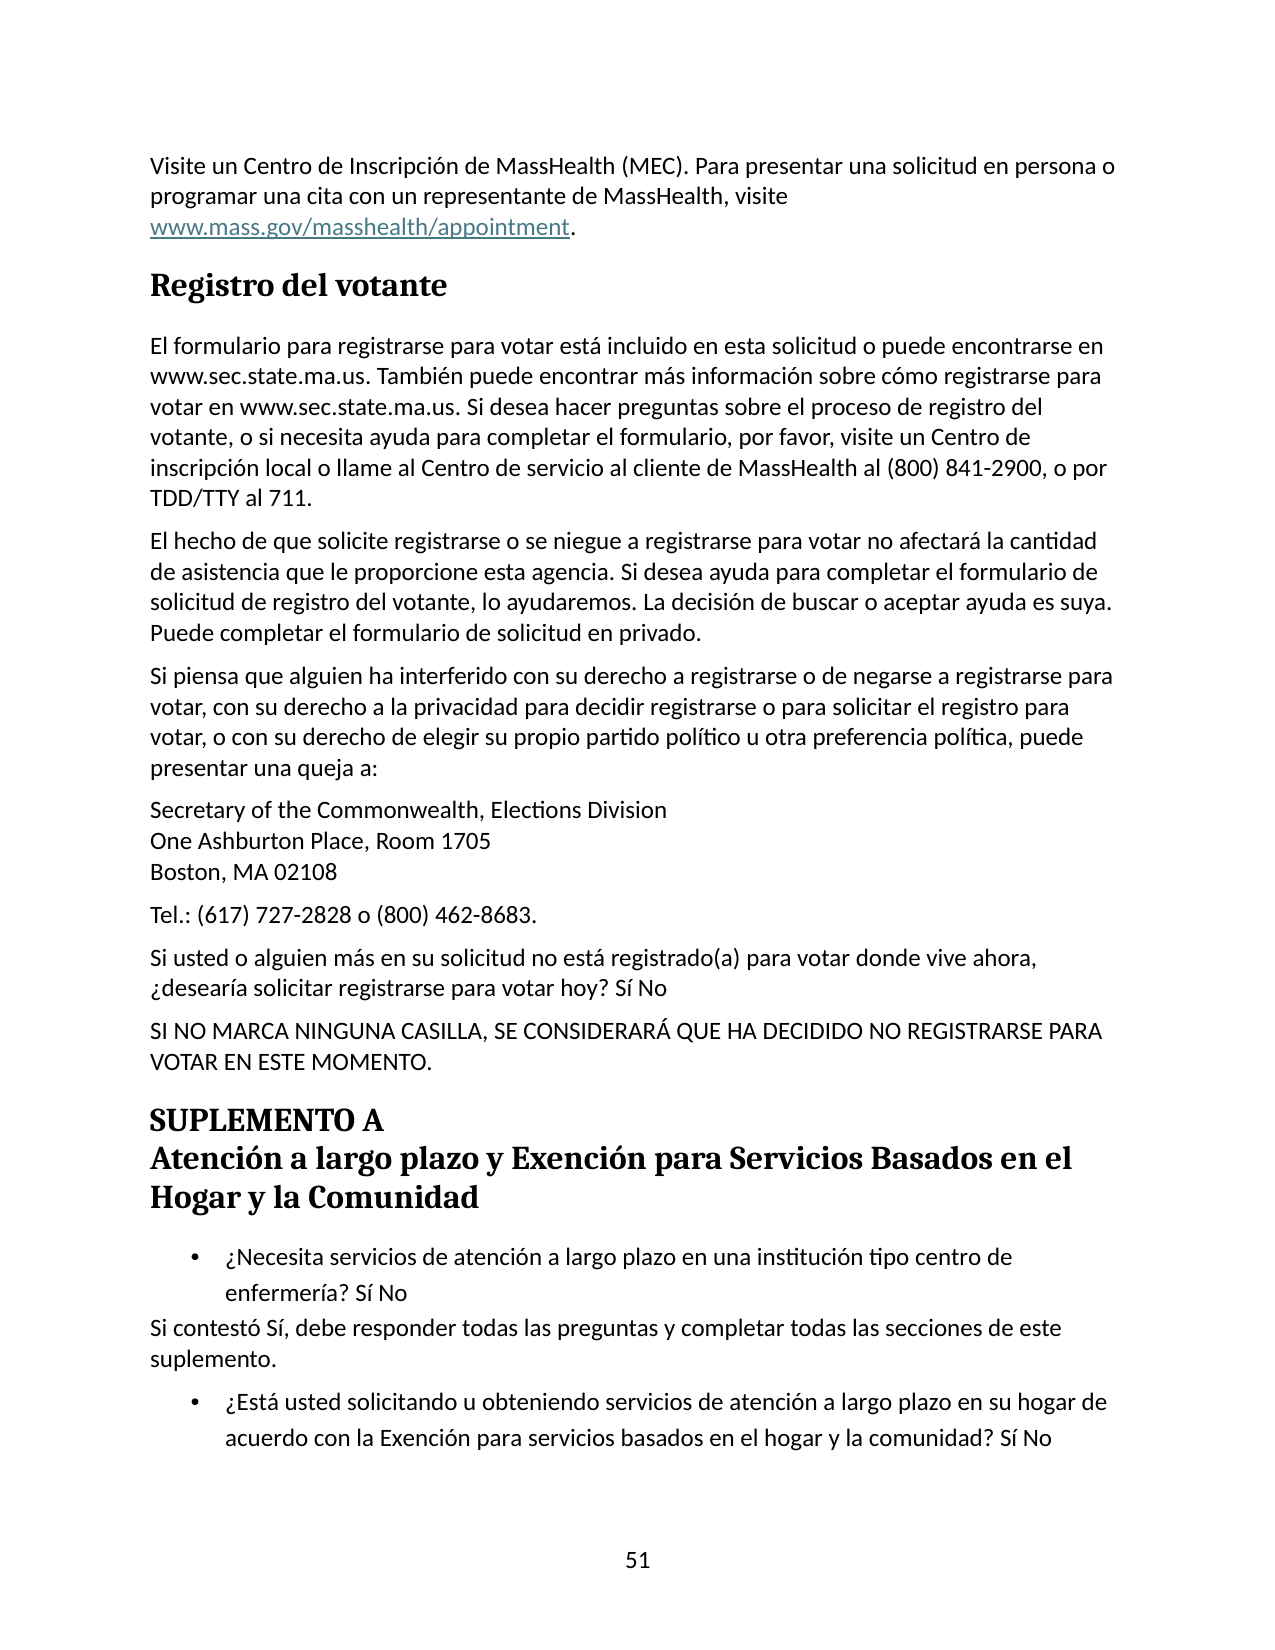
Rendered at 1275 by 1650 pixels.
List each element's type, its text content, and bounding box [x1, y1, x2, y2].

list ¿Está usted solicitando u obteniendo servicios de atención a largo plazo en su hogar de acuerdo con la Exención para servicios basados en el hogar y la comunidad? Sí No [187, 1386, 1125, 1453]
text El hecho de que solicite registrarse o se niegue a registrarse para votar no afectará la cantidad de asistencia que le proporcione esta agencia. Si desea ayuda para completar el formulario de solicitud de registro del votante, lo ayudaremos. La decisión de buscar o aceptar ayuda es suya. Puede completar el formulario de solicitud en privado. [150, 526, 1125, 648]
text El formulario para registrarse para votar está incluido en esta solicitud o puede encontrarse en www.sec.state.ma.us. También puede encontrar más información sobre cómo registrarse para votar en www.sec.state.ma.us. Si desea hacer preguntas sobre el proceso de registro del votante, o si necesita ayuda para completar el formulario, por favor, visite un Centro de inscripción local o llame al Centro de servicio al cliente de MassHealth al (800) 841-2900, o por TDD/TTY al 711. [150, 330, 1125, 513]
text Secretary of the Commonwealth, Elections Division One Ashburton Place, Room 1705 Boston, MA 02108 [150, 795, 1125, 886]
subtitle SUPLEMENTO A Atención a largo plazo y Exención para Servicios Basados en el Hogar y la Comunidad [150, 1101, 1125, 1216]
text Tel.: (617) 727-2828 o (800) 462-8683. [150, 899, 1125, 929]
text SI NO MARCA NINGUNA CASILLA, SE CONSIDERARÁ QUE HA DECIDIDO NO REGISTRARSE PARA VOTAR EN ESTE MOMENTO. [150, 1015, 1125, 1076]
subtitle Registro del votante [150, 267, 1125, 305]
list ¿Necesita servicios de atención a largo plazo en una institución tipo centro de enfermería? Sí No [187, 1241, 1125, 1308]
text Si usted o alguien más en su solicitud no está registrado(a) para votar donde vive ahora, ¿desearía solicitar registrarse para votar hoy? Sí No [150, 942, 1125, 1003]
text Si contestó Sí, debe responder todas las preguntas y completar todas las secciones de este suplemento. [150, 1313, 1125, 1374]
text Visite un Centro de Inscripción de MassHealth (MEC). Para presentar una solicitud en persona o programar una cita con un representante de MassHealth, visite www.mass.gov/masshealth/appointment. [150, 150, 1125, 242]
text Si piensa que alguien ha interferido con su derecho a registrarse o de negarse a registrarse para votar, con su derecho a la privacidad para decidir registrarse o para solicitar el registro para votar, o con su derecho de elegir su propio partido político u otra preferencia política, puede presentar una queja a: [150, 660, 1125, 782]
